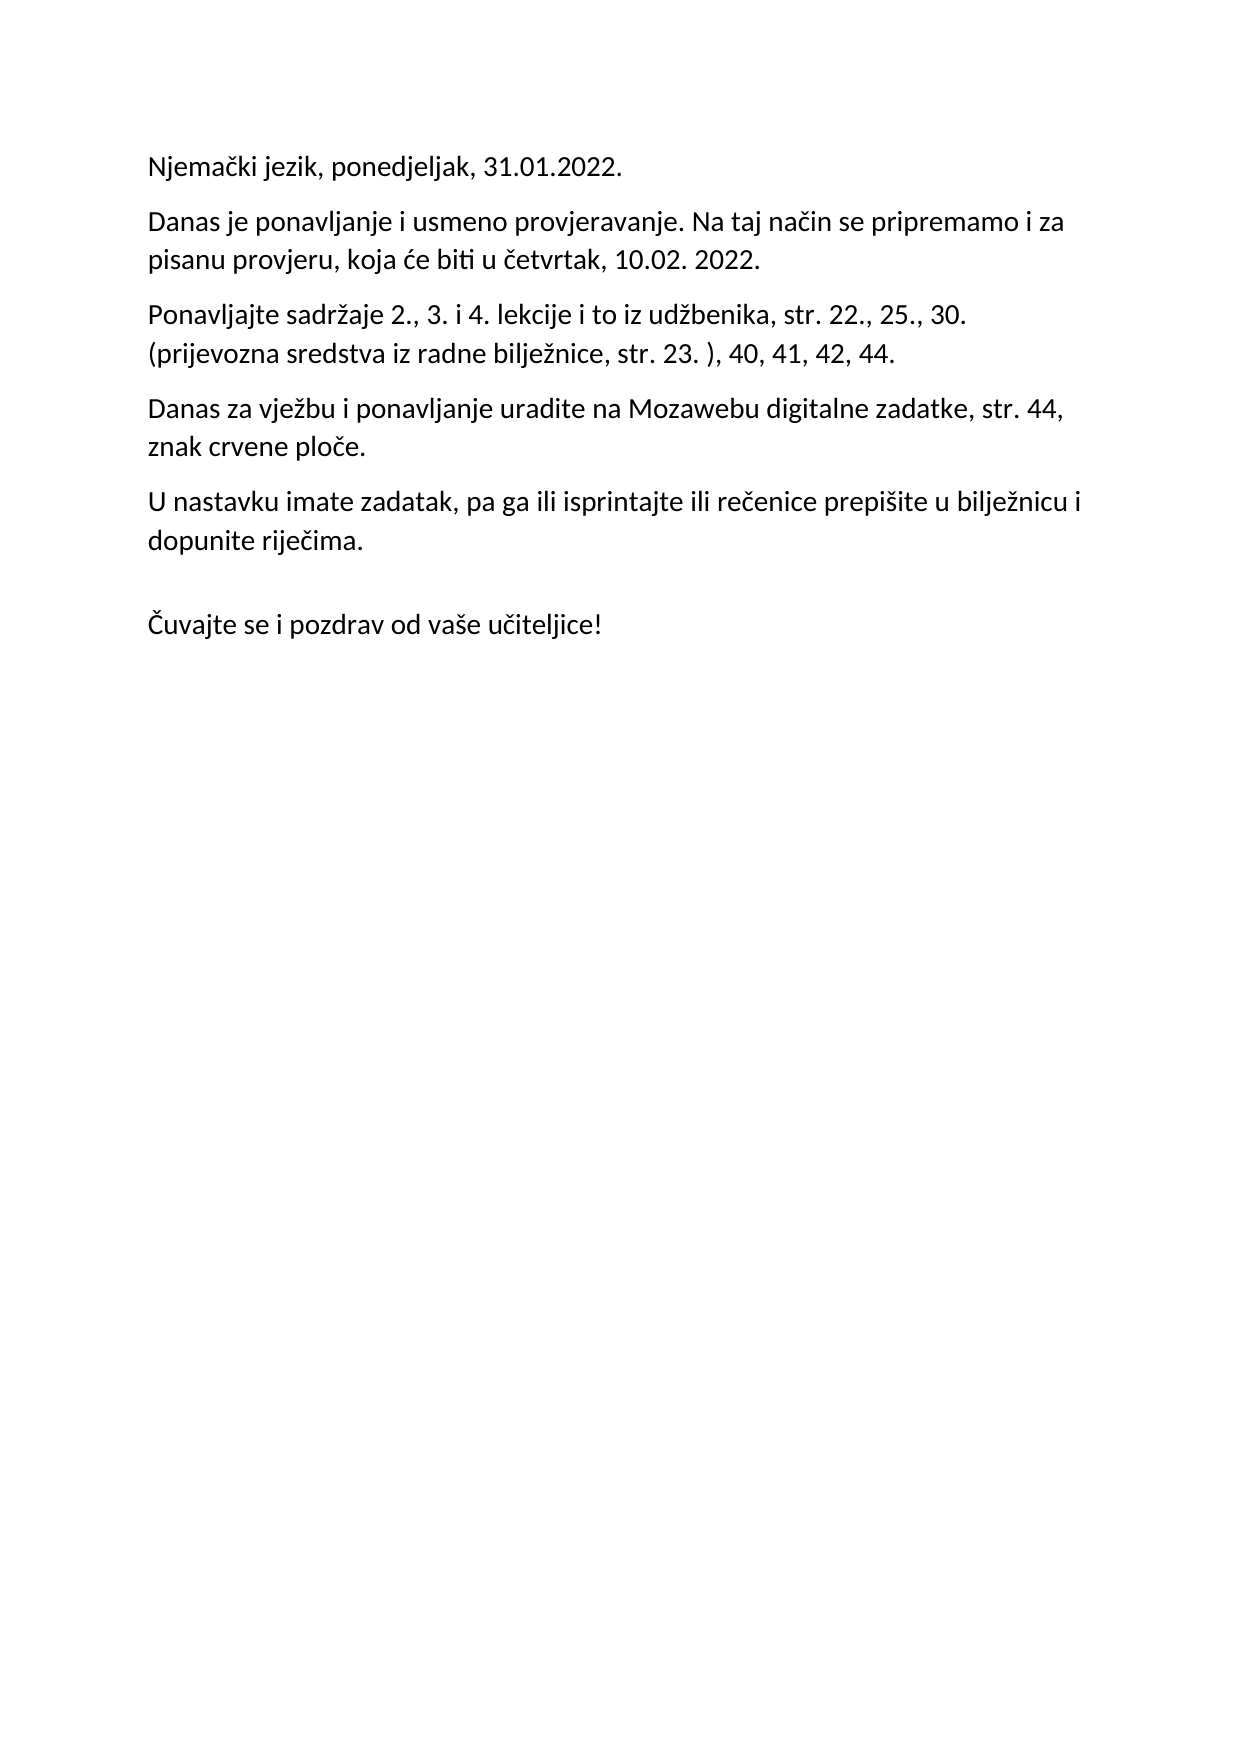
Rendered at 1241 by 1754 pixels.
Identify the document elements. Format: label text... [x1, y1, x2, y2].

text Ponavljajte sadržaje 2., 3. i 4. lekcije i to iz udžbenika, str. 22., 25., 30. (prijevozna sredstva iz radne bilježnice, str. 23. ), 40, 41, 42, 44. [148, 296, 1093, 370]
text U nastavku imate zadatak, pa ga ili isprintajte ili rečenice prepišite u bilježnicu i dopunite riječima. [148, 483, 1093, 588]
text Danas za vježbu i ponavljanje uradite na Mozawebu digitalne zadatke, str. 44, znak crvene ploče. [148, 390, 1093, 464]
text Njemački jezik, ponedjeljak, 31.01.2022. [148, 148, 1093, 183]
text Danas je ponavljanje i usmeno provjeravanje. Na taj način se pripremamo i za pisanu provjeru, koja će biti u četvrtak, 10.02. 2022. [148, 203, 1093, 277]
text Čuvajte se i pozdrav od vaše učiteljice! [148, 606, 1093, 642]
